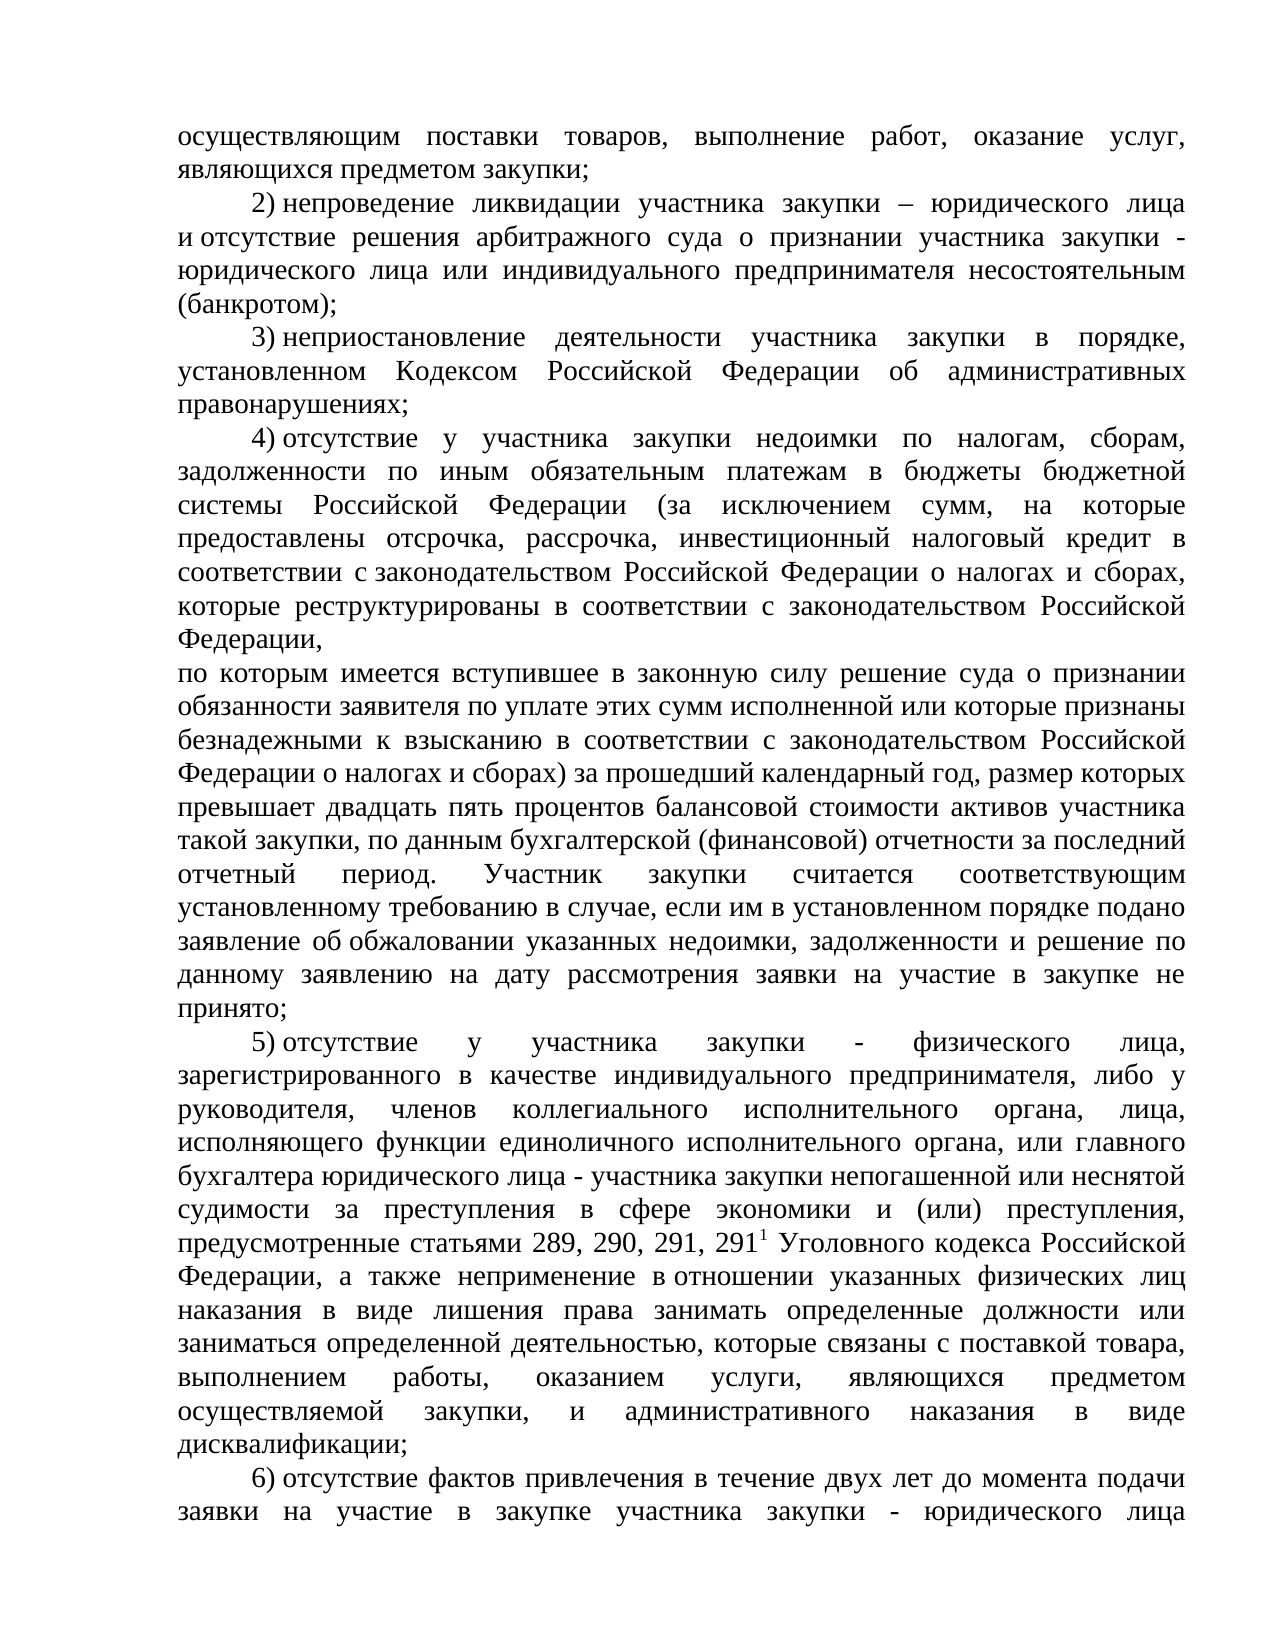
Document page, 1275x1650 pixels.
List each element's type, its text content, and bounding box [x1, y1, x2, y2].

text 3) неприостановление деятельности участника закупки в порядке, установленном Кодексом Российской Федерации об административных правонарушениях; [177, 319, 1186, 420]
text 4) отсутствие у участника закупки недоимки по налогам, сборам, задолженности по иным обязательным платежам в бюджеты бюджетной системы Российской Федерации (за исключением сумм, на которые предоставлены отсрочка, рассрочка, инвестиционный налоговый кредит в соответствии с законодательством Российской Федерации о налогах и сборах, которые реструктурированы в соответствии с законодательством Российской Федерации, по которым имеется вступившее в законную силу решение суда о признании обязанности заявителя по уплате этих сумм исполненной или которые признаны безнадежными к взысканию в соответствии с законодательством Российской Федерации о налогах и сборах) за прошедший календарный год, размер которых превышает двадцать пять процентов балансовой стоимости активов участника такой закупки, по данным бухгалтерской (финансовой) отчетности за последний отчетный период. Участник закупки считается соответствующим установленному требованию в случае, если им в установленном порядке подано заявление об обжаловании указанных недоимки, задолженности и решение по данному заявлению на дату рассмотрения заявки на участие в закупке не принято; [177, 420, 1186, 1024]
text 5) отсутствие у участника закупки - физического лица, зарегистрированного в качестве индивидуального предпринимателя, либо у руководителя, членов коллегиального исполнительного органа, лица, исполняющего функции единоличного исполнительного органа, или главного бухгалтера юридического лица - участника закупки непогашенной или неснятой судимости за преступления в сфере экономики и (или) преступления, предусмотренные статьями 289, 290, 291, 2911 Уголовного кодекса Российской Федерации, а также неприменение в отношении указанных физических лиц наказания в виде лишения права занимать определенные должности или заниматься определенной деятельностью, которые связаны с поставкой товара, выполнением работы, оказанием услуги, являющихся предметом осуществляемой закупки, и административного наказания в виде дисквалификации; [177, 1024, 1186, 1460]
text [177, 1460, 1186, 1527]
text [177, 118, 1186, 185]
text 2) непроведение ликвидации участника закупки – юридического лица и отсутствие решения арбитражного суда о признании участника закупки - юридического лица или индивидуального предпринимателя несостоятельным (банкротом); [177, 185, 1186, 319]
